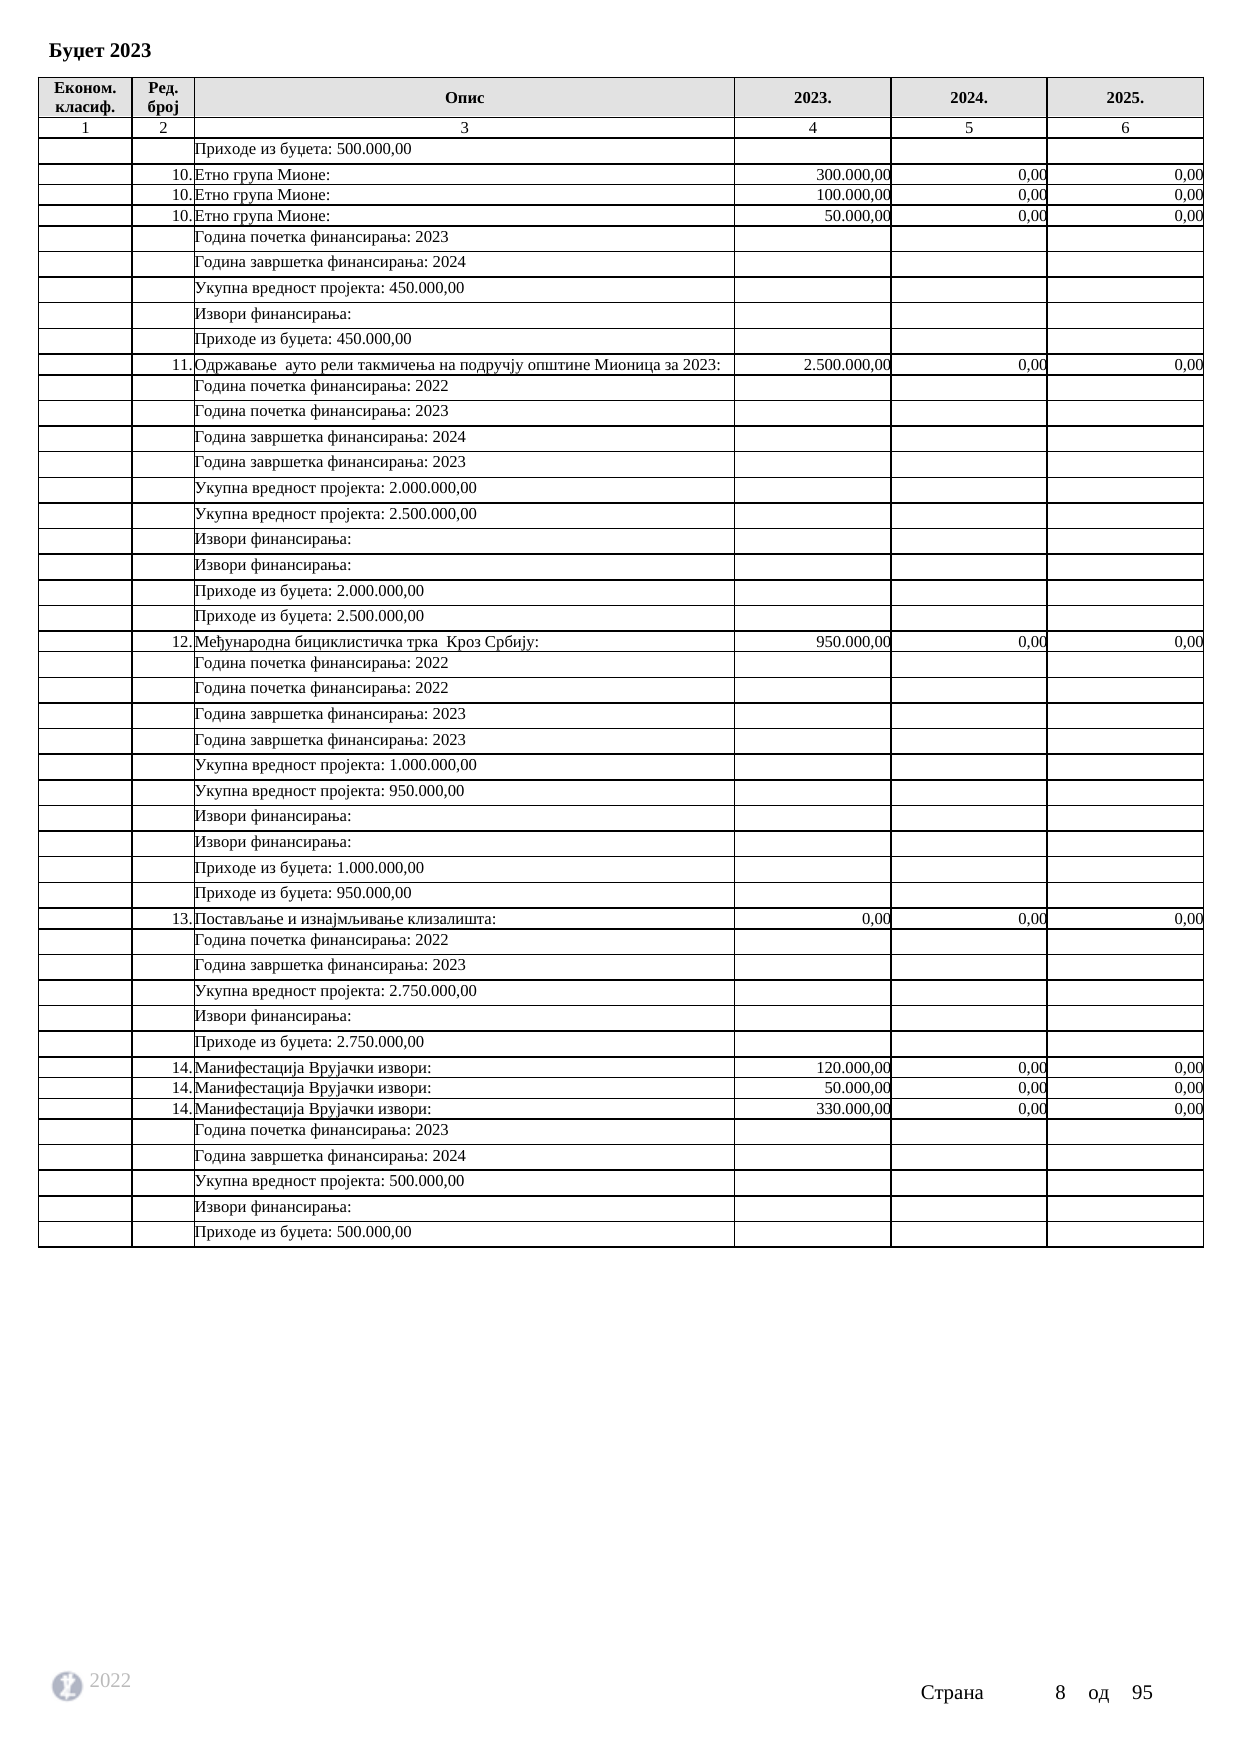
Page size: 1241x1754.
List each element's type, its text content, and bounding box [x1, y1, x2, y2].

table_cell [1048, 278, 1203, 302]
table_cell 0,00 [892, 909, 1046, 928]
table_cell Приходе из буџета: 450.000,00 [195, 329, 734, 353]
table_cell 11. [133, 355, 194, 374]
table_cell [133, 1120, 194, 1144]
table_cell [133, 303, 194, 327]
table_cell Постављање и изнајмљивање клизалишта: [195, 909, 734, 928]
table_cell [735, 452, 890, 476]
table_cell [39, 206, 131, 225]
table_header Опис [195, 78, 734, 116]
table_cell [735, 227, 890, 251]
table_cell [892, 478, 1046, 502]
table_cell [892, 504, 1046, 528]
table_cell [735, 606, 890, 630]
table_cell [39, 401, 131, 425]
table_cell Година почетка финансирања: 2022 [195, 930, 734, 953]
table_cell [1048, 1032, 1203, 1056]
table_cell 0,00 [892, 165, 1046, 183]
table_cell [735, 781, 890, 804]
table_cell [735, 704, 890, 728]
table_cell [892, 806, 1046, 830]
table_cell [39, 1032, 131, 1056]
table_cell [1048, 581, 1203, 604]
table_cell 6 [1048, 118, 1203, 137]
picture [48, 1668, 87, 1706]
table_cell Година почетка финансирања: 2023 [195, 401, 734, 425]
table_cell [735, 555, 890, 579]
table_cell [39, 832, 131, 856]
table_cell [133, 1145, 194, 1169]
table_cell 14. [133, 1078, 194, 1097]
table_cell [892, 1197, 1046, 1221]
table_cell Укупна вредност пројекта: 2.500.000,00 [195, 504, 734, 528]
table_cell Манифестација Врујачки извори: [195, 1058, 734, 1077]
table_cell [892, 857, 1046, 881]
table_cell [133, 806, 194, 830]
table_cell [1048, 652, 1203, 676]
table_cell [39, 227, 131, 251]
table_cell 5 [892, 118, 1046, 137]
table_cell [735, 678, 890, 702]
table_cell [892, 303, 1046, 327]
table_cell [735, 1197, 890, 1221]
table_cell 0,00 [1048, 1058, 1203, 1077]
table_cell [1048, 529, 1203, 553]
table_cell [735, 1032, 890, 1056]
table_cell Година завршетка финансирања: 2024 [195, 427, 734, 451]
table_cell 1 [39, 118, 131, 137]
table_header Ред. број [133, 78, 194, 116]
table_cell [133, 704, 194, 728]
table_cell [735, 303, 890, 327]
table_cell [1048, 1006, 1203, 1030]
table_cell [133, 227, 194, 251]
table_cell [735, 427, 890, 451]
table_cell [39, 755, 131, 779]
table_cell [892, 581, 1046, 604]
table_cell [1048, 1145, 1203, 1169]
table_cell [39, 355, 131, 374]
table_cell [1048, 981, 1203, 1005]
table_cell Извори финансирања: [195, 303, 734, 327]
table_cell 0,00 [1048, 165, 1203, 183]
table_cell [735, 278, 890, 302]
table_cell 3 [195, 118, 734, 137]
table_cell [133, 401, 194, 425]
table_cell [133, 857, 194, 881]
table_cell [39, 857, 131, 881]
table_cell [735, 955, 890, 979]
table_cell [39, 1120, 131, 1144]
table_cell Манифестација Врујачки извори: [195, 1078, 734, 1097]
table_cell [39, 165, 131, 183]
table_cell [1048, 806, 1203, 830]
table_cell Година завршетка финансирања: 2024 [195, 252, 734, 276]
table_header 2025. [1048, 78, 1203, 116]
table_header Економ. класиф. [39, 78, 131, 116]
table_cell [1048, 930, 1203, 953]
table_cell [1048, 329, 1203, 353]
table_cell 4 [735, 118, 890, 137]
table_cell [892, 329, 1046, 353]
table_cell [735, 139, 890, 163]
table_cell 10. [133, 185, 194, 204]
table_cell Извори финансирања: [195, 555, 734, 579]
table_cell [892, 1120, 1046, 1144]
table_cell [39, 652, 131, 676]
table_cell [39, 504, 131, 528]
table_cell [735, 504, 890, 528]
table_cell [735, 478, 890, 502]
table_cell Година завршетка финансирања: 2023 [195, 955, 734, 979]
table_cell [39, 252, 131, 276]
table_cell [892, 606, 1046, 630]
table_cell Етно група Мионе: [195, 185, 734, 204]
table_cell [39, 955, 131, 979]
table_cell [133, 883, 194, 907]
table_cell 50.000,00 [735, 206, 890, 225]
table_cell [1048, 781, 1203, 804]
table_cell [1048, 1120, 1203, 1144]
table_cell [133, 278, 194, 302]
table_cell [892, 755, 1046, 779]
table_cell [1048, 427, 1203, 451]
table_cell [892, 529, 1046, 553]
table_cell [133, 139, 194, 163]
table_cell [892, 376, 1046, 399]
table_cell [892, 955, 1046, 979]
table_cell [892, 1032, 1046, 1056]
table_cell 2.500.000,00 [735, 355, 890, 374]
table_cell [892, 1222, 1046, 1246]
table_cell [133, 427, 194, 451]
table_cell [892, 930, 1046, 953]
table_cell [133, 1171, 194, 1195]
table_cell Приходе из буџета: 500.000,00 [195, 1222, 734, 1246]
table_cell [1048, 857, 1203, 881]
table_cell [133, 252, 194, 276]
table_cell [1048, 376, 1203, 399]
table_cell 0,00 [1048, 206, 1203, 225]
table_cell [1048, 678, 1203, 702]
table_cell 0,00 [735, 909, 890, 928]
table_cell 950.000,00 [735, 632, 890, 651]
table_cell Укупна вредност пројекта: 500.000,00 [195, 1171, 734, 1195]
table_cell [1048, 452, 1203, 476]
table_cell 300.000,00 [735, 165, 890, 183]
table_cell [39, 376, 131, 399]
table_cell [1048, 139, 1203, 163]
table_cell Извори финансирања: [195, 1197, 734, 1221]
table_cell [133, 555, 194, 579]
table_cell [1048, 755, 1203, 779]
table_header 2024. [892, 78, 1046, 116]
table_cell [39, 729, 131, 753]
table_cell [133, 1222, 194, 1246]
table_cell [735, 1145, 890, 1169]
table_cell [892, 1145, 1046, 1169]
table_cell Етно група Мионе: [195, 165, 734, 183]
table_cell [1048, 478, 1203, 502]
table_cell [735, 806, 890, 830]
table_cell [1048, 303, 1203, 327]
table_cell Извори финансирања: [195, 806, 734, 830]
table_cell [39, 1058, 131, 1077]
table_cell [892, 781, 1046, 804]
table_cell 2 [133, 118, 194, 137]
table_cell Година завршетка финансирања: 2023 [195, 729, 734, 753]
table_cell Манифестација Врујачки извори: [195, 1099, 734, 1118]
table_cell [735, 930, 890, 953]
table_cell Година почетка финансирања: 2023 [195, 1120, 734, 1144]
table_cell [735, 376, 890, 399]
table_cell [133, 606, 194, 630]
table_cell [39, 806, 131, 830]
table_cell [39, 1222, 131, 1246]
table_cell [133, 478, 194, 502]
table_cell [1048, 729, 1203, 753]
table_cell [735, 832, 890, 856]
table_cell [892, 729, 1046, 753]
table_cell [133, 981, 194, 1005]
table_cell [1048, 1171, 1203, 1195]
table_cell [735, 252, 890, 276]
table_cell 100.000,00 [735, 185, 890, 204]
table_cell Одржавање ауто рели такмичења на подручју општине Мионица за 2023: [195, 355, 734, 374]
table_cell [735, 1222, 890, 1246]
table_cell [735, 857, 890, 881]
table_cell Година завршетка финансирања: 2024 [195, 1145, 734, 1169]
table_cell 0,00 [1048, 1078, 1203, 1097]
table_cell [133, 452, 194, 476]
table_cell [892, 427, 1046, 451]
table_cell [1048, 252, 1203, 276]
table_cell [39, 452, 131, 476]
table_cell [133, 729, 194, 753]
table_cell [133, 376, 194, 399]
table_cell [133, 781, 194, 804]
table_cell [892, 139, 1046, 163]
table_cell [735, 729, 890, 753]
table_cell 12. [133, 632, 194, 651]
table_cell [735, 329, 890, 353]
table_cell Укупна вредност пројекта: 1.000.000,00 [195, 755, 734, 779]
table_cell [39, 581, 131, 604]
table_cell Приходе из буџета: 2.750.000,00 [195, 1032, 734, 1056]
table_cell 330.000,00 [735, 1099, 890, 1118]
table_cell 0,00 [892, 355, 1046, 374]
table_cell [39, 930, 131, 953]
table_cell Извори финансирања: [195, 832, 734, 856]
table_header 2023. [735, 78, 890, 116]
table_cell 13. [133, 909, 194, 928]
table_cell [39, 303, 131, 327]
table_cell [133, 955, 194, 979]
table_cell [892, 1171, 1046, 1195]
table_cell [39, 909, 131, 928]
table_cell [133, 329, 194, 353]
table_cell [892, 227, 1046, 251]
table_cell [39, 329, 131, 353]
table_cell [39, 781, 131, 804]
table_cell [892, 278, 1046, 302]
table_cell [892, 555, 1046, 579]
table_cell 14. [133, 1058, 194, 1077]
table_cell [39, 678, 131, 702]
table_cell [39, 1145, 131, 1169]
table_cell [892, 452, 1046, 476]
table_cell [1048, 832, 1203, 856]
table_cell [735, 529, 890, 553]
table_cell [735, 652, 890, 676]
table_cell 0,00 [1048, 355, 1203, 374]
table_cell [892, 1006, 1046, 1030]
table_cell [735, 981, 890, 1005]
table_cell [1048, 401, 1203, 425]
table_cell [39, 1099, 131, 1118]
table_cell [39, 632, 131, 651]
table_cell 0,00 [892, 632, 1046, 651]
table_cell Година завршетка финансирања: 2023 [195, 704, 734, 728]
table_cell [1048, 606, 1203, 630]
table_cell [39, 1197, 131, 1221]
table_cell Приходе из буџета: 950.000,00 [195, 883, 734, 907]
table_cell 0,00 [892, 206, 1046, 225]
table_cell [735, 1171, 890, 1195]
table_cell 120.000,00 [735, 1058, 890, 1077]
table_cell 10. [133, 206, 194, 225]
table_cell Извори финансирања: [195, 1006, 734, 1030]
table_cell [133, 832, 194, 856]
table_cell [735, 883, 890, 907]
table_cell 0,00 [892, 185, 1046, 204]
table_cell [133, 504, 194, 528]
table_cell Укупна вредност пројекта: 2.750.000,00 [195, 981, 734, 1005]
table_cell 0,00 [1048, 1099, 1203, 1118]
table_cell [133, 1032, 194, 1056]
table_cell 50.000,00 [735, 1078, 890, 1097]
table_cell [39, 1006, 131, 1030]
table_cell [735, 581, 890, 604]
table_cell 10. [133, 165, 194, 183]
table_cell [39, 981, 131, 1005]
table_cell 0,00 [892, 1078, 1046, 1097]
table_cell [39, 606, 131, 630]
table_cell Година почетка финансирања: 2023 [195, 227, 734, 251]
table_cell [133, 652, 194, 676]
table_cell [1048, 883, 1203, 907]
table_cell 0,00 [892, 1099, 1046, 1118]
table_cell Међународна бициклистичка трка Кроз Србију: [195, 632, 734, 651]
table_cell [892, 252, 1046, 276]
table_cell Приходе из буџета: 1.000.000,00 [195, 857, 734, 881]
table_cell [735, 755, 890, 779]
table_cell [735, 1120, 890, 1144]
table_cell [1048, 555, 1203, 579]
table_cell [133, 930, 194, 953]
table_cell [892, 883, 1046, 907]
table_cell [892, 981, 1046, 1005]
table_cell Година завршетка финансирања: 2023 [195, 452, 734, 476]
table_cell 0,00 [1048, 185, 1203, 204]
table_cell [1048, 227, 1203, 251]
table_cell [39, 278, 131, 302]
table_cell Приходе из буџета: 2.000.000,00 [195, 581, 734, 604]
table_cell [892, 678, 1046, 702]
table_cell [133, 1006, 194, 1030]
table_cell [892, 652, 1046, 676]
table_cell Година почетка финансирања: 2022 [195, 652, 734, 676]
table_cell 14. [133, 1099, 194, 1118]
table_cell [892, 704, 1046, 728]
table_cell Укупна вредност пројекта: 950.000,00 [195, 781, 734, 804]
table_cell Укупна вредност пројекта: 2.000.000,00 [195, 478, 734, 502]
table_cell [39, 478, 131, 502]
table_cell [133, 1197, 194, 1221]
table_cell [735, 401, 890, 425]
table_cell [39, 1171, 131, 1195]
table_cell [1048, 1197, 1203, 1221]
table_cell [1048, 704, 1203, 728]
table_cell Извори финансирања: [195, 529, 734, 553]
table_cell Приходе из буџета: 500.000,00 [195, 139, 734, 163]
table_cell [133, 581, 194, 604]
table_cell [133, 755, 194, 779]
table_cell [892, 401, 1046, 425]
table_cell [39, 555, 131, 579]
table_cell 0,00 [892, 1058, 1046, 1077]
table_cell [1048, 1222, 1203, 1246]
table_cell [735, 1006, 890, 1030]
table_cell [39, 529, 131, 553]
table_cell [39, 427, 131, 451]
table_cell [133, 678, 194, 702]
table_cell Етно група Мионе: [195, 206, 734, 225]
table_cell [133, 529, 194, 553]
table_cell [1048, 504, 1203, 528]
table_cell 0,00 [1048, 909, 1203, 928]
table_cell Укупна вредност пројекта: 450.000,00 [195, 278, 734, 302]
table_cell 0,00 [1048, 632, 1203, 651]
table_cell [39, 185, 131, 204]
table_cell Година почетка финансирања: 2022 [195, 678, 734, 702]
table_cell [39, 1078, 131, 1097]
table_cell [39, 883, 131, 907]
table_cell [892, 832, 1046, 856]
table_cell [39, 139, 131, 163]
table_cell Година почетка финансирања: 2022 [195, 376, 734, 399]
table_cell [39, 704, 131, 728]
table_cell Приходе из буџета: 2.500.000,00 [195, 606, 734, 630]
table_cell [1048, 955, 1203, 979]
